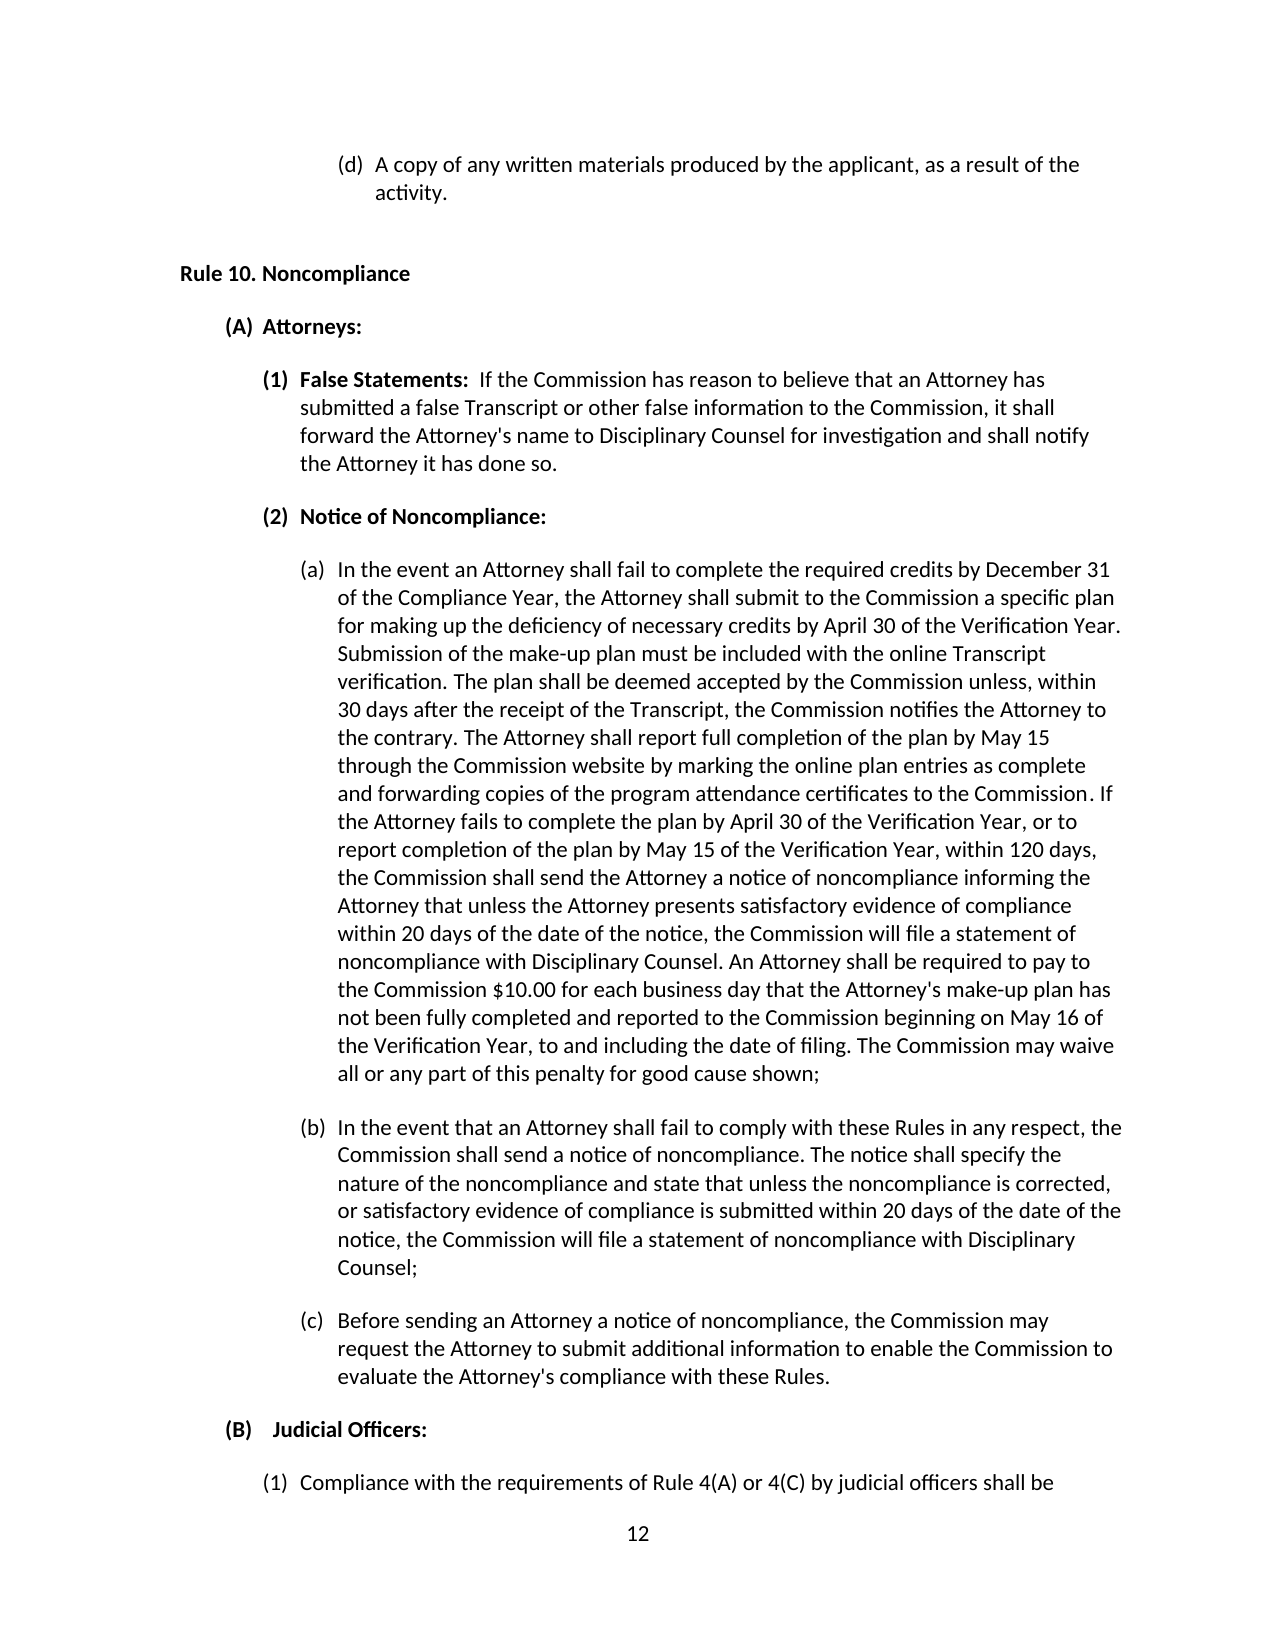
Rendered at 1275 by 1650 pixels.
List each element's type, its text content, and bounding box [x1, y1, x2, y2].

list False Statements: If the Commission has reason to believe that an Attorney has submitted a false Transcript or other false information to the Commission, it shall forward the Attorney's name to Disciplinary Counsel for investigation and shall notify the Attorney it has done so. [262, 365, 1125, 477]
list A copy of any written materials produced by the applicant, as a result of the activity. [337, 150, 1125, 206]
list In the event that an Attorney shall fail to comply with these Rules in any respect, the Commission shall send a notice of noncompliance. The notice shall specify the nature of the noncompliance and state that unless the noncompliance is corrected, or satisfactory evidence of compliance is submitted within 20 days of the date of the notice, the Commission will file a statement of noncompliance with Disciplinary Counsel; [300, 1113, 1125, 1281]
text (2) Notice of Noncompliance: [187, 502, 1125, 530]
list Attorneys: [225, 312, 1125, 340]
text Rule 10. Noncompliance [150, 259, 1125, 287]
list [262, 1468, 1125, 1496]
list Judicial Officers: [225, 1415, 1125, 1443]
list Before sending an Attorney a notice of noncompliance, the Commission may request the Attorney to submit additional information to enable the Commission to evaluate the Attorney's compliance with these Rules. [300, 1306, 1125, 1390]
list In the event an Attorney shall fail to complete the required credits by December 31 of the Compliance Year, the Attorney shall submit to the Commission a specific plan for making up the deficiency of necessary credits by April 30 of the Verification Year. Submission of the make-up plan must be included with the online Transcript verification. The plan shall be deemed accepted by the Commission unless, within 30 days after the receipt of the Transcript, the Commission notifies the Attorney to the contrary. The Attorney shall report full completion of the plan by May 15 through the Commission website by marking the online plan entries as complete and forwarding copies of the program attendance certificates to the Commission. If the Attorney fails to complete the plan by April 30 of the Verification Year, or to report completion of the plan by May 15 of the Verification Year, within 120 days, the Commission shall send the Attorney a notice of noncompliance informing the Attorney that unless the Attorney presents satisfactory evidence of compliance within 20 days of the date of the notice, the Commission will file a statement of noncompliance with Disciplinary Counsel. An Attorney shall be required to pay to the Commission $10.00 for each business day that the Attorney's make-up plan has not been fully completed and reported to the Commission beginning on May 16 of the Verification Year, to and including the date of filing. The Commission may waive all or any part of this penalty for good cause shown; [300, 555, 1125, 1088]
